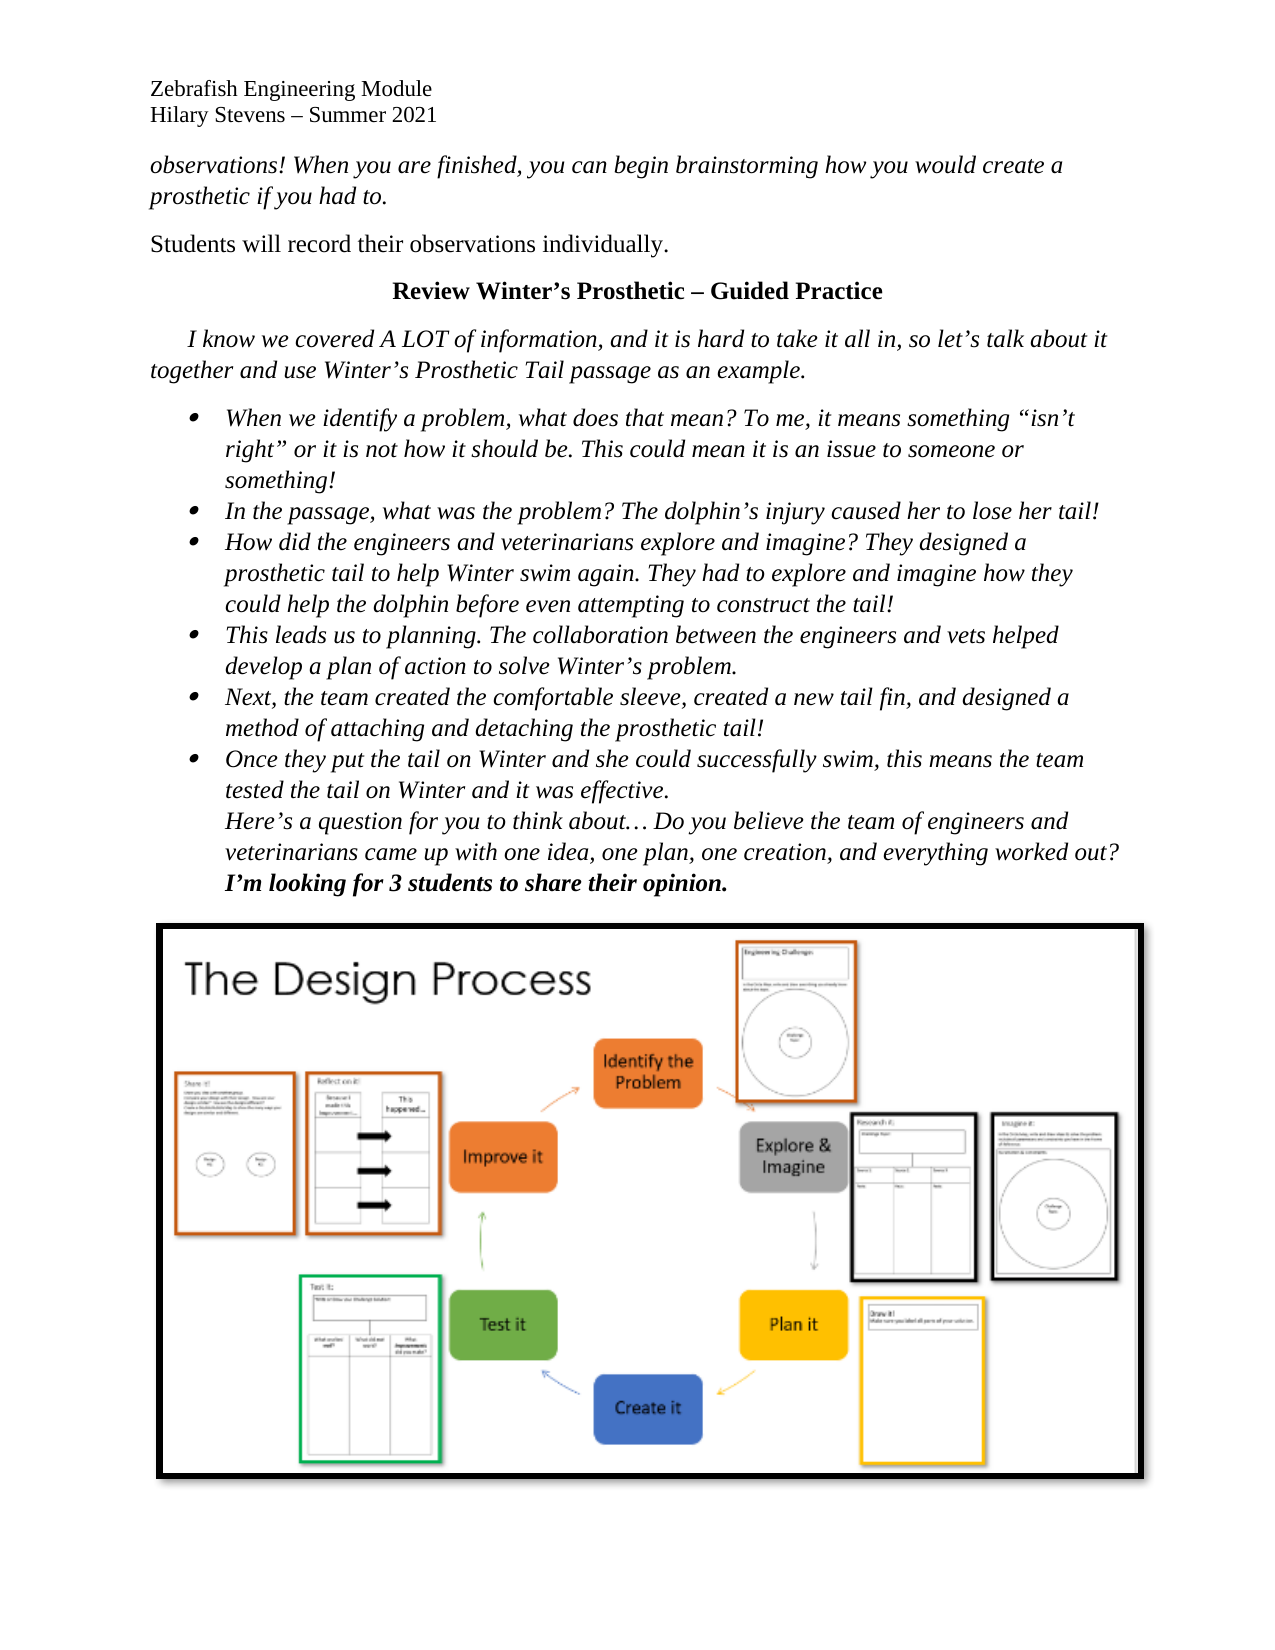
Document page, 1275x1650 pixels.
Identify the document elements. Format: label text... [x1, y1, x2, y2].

list How did the engineers and veterinarians explore and imagine? They designed a prosthetic tail to help Winter swim again. They had to explore and imagine how they could help the dolphin before even attempting to construct the tail! [187, 527, 1125, 618]
list Here’s a question for you to think about… Do you believe the team of engineers and veterinarians came up with one idea, one plan, one creation, and everything worked out? [225, 806, 1125, 866]
list I’m looking for 3 students to share their opinion. [225, 868, 1125, 897]
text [150, 150, 1125, 210]
list This leads us to planning. The collaboration between the engineers and vets helped develop a plan of action to solve Winter’s problem. [187, 620, 1125, 680]
text Students will record their observations individually. [150, 229, 1125, 257]
list Once they put the tail on Winter and she could successfully swim, this means the team tested the tail on Winter and it was effective. [187, 744, 1125, 804]
text I know we covered A LOT of information, and it is hard to take it all in, so let’s talk about it together and use Winter’s Prosthetic Tail passage as an example. [150, 324, 1125, 384]
text Review Winter’s Prosthetic – Guided Practice [150, 276, 1125, 305]
list In the passage, what was the problem? The dolphin’s injury caused her to lose her tail! [187, 496, 1125, 525]
list When we identify a problem, what does that mean? To me, it means something “isn’t right” or it is not how it should be. This could mean it is an issue to someone or something! [187, 403, 1125, 494]
list Next, the team created the comfortable sleeve, created a new tail fin, and designed a method of attaching and detaching the prosthetic tail! [187, 682, 1125, 742]
picture [163, 929, 1138, 1473]
